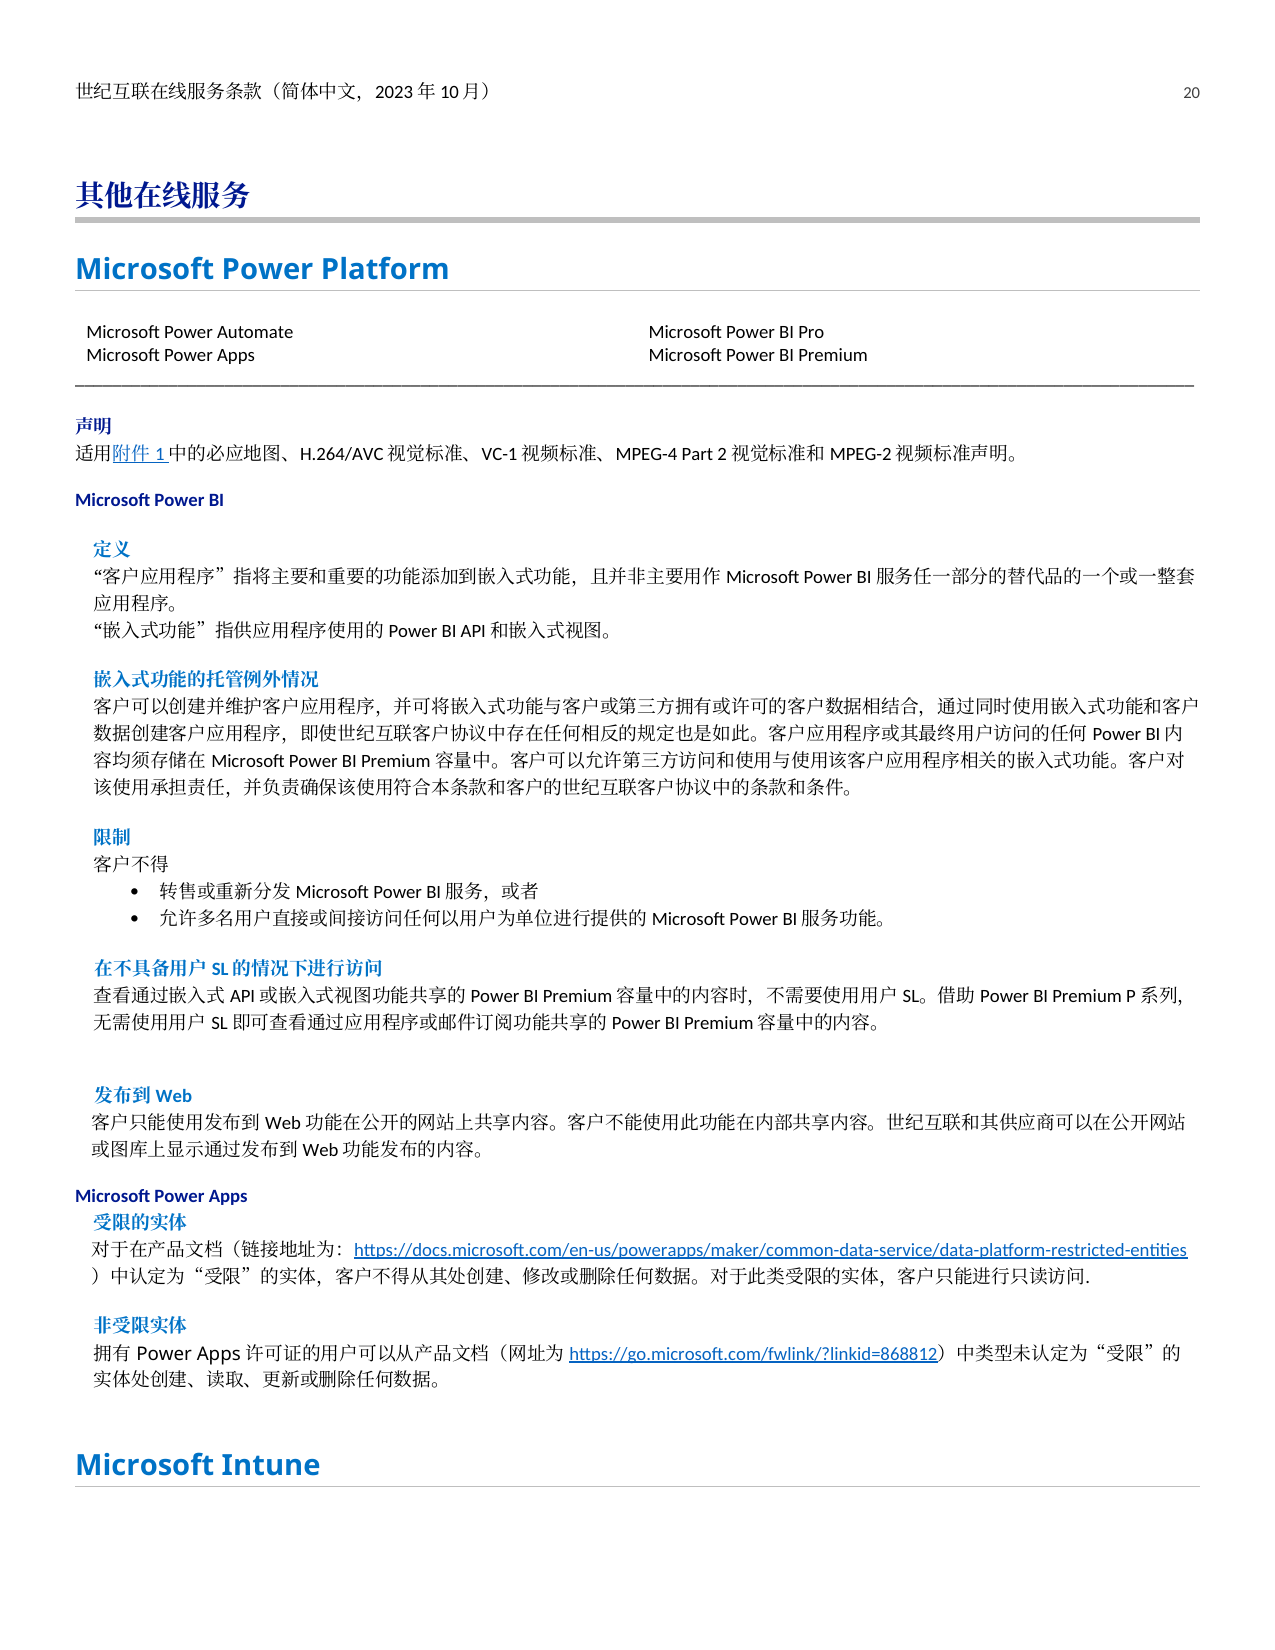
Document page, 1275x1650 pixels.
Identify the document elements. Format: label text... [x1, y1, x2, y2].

list 拥有 Power Apps 许可证的用户可以从产品文档（网址为 https://go.microsoft.com/fwlink/?linkid=868812）中类型未认定为“受限”的实体处创建、读取、更新或删除任何数据。 [94, 1338, 1200, 1392]
subtitle Microsoft Power Platform [75, 248, 1200, 290]
list 客户可以创建并维护客户应用程序，并可将嵌入式功能与客户或第三方拥有或许可的客户数据相结合，通过同时使用嵌入式功能和客户数据创建客户应用程序，即使世纪互联客户协议中存在任何相反的规定也是如此。客户应用程序或其最终用户访问的任何 Power BI 内容均须存储在 Microsoft Power BI Premium 容量中。客户可以允许第三方访问和使用与使用该客户应用程序相关的嵌入式功能。客户对该使用承担责任，并负责确保该使用符合本条款和客户的世纪互联客户协议中的条款和条件。 [94, 692, 1200, 800]
subtitle Microsoft Intune [75, 1444, 1200, 1486]
list 非受限实体 [94, 1311, 1200, 1338]
list 转售或重新分发 Microsoft Power BI 服务，或者 [131, 877, 1200, 904]
list 在不具备用户 SL 的情况下进行访问 [94, 954, 1200, 981]
list 适用附件 1 中的必应地图、H.264/AVC 视觉标准、VC-1 视频标准、MPEG-4 Part 2 视觉标准和 MPEG-2 视频标准声明。 [75, 439, 1200, 466]
list 声明 [75, 412, 1200, 439]
list 对于在产品文档（链接地址为：https://docs.microsoft.com/en-us/powerapps/maker/common-data-service/data-platform-restricted-entities ）中认定为“受限”的实体，客户不得从其处创建、修改或删除任何数据。对于此类受限的实体，客户只能进行只读访问. [91, 1234, 1200, 1288]
list 查看通过嵌入式 API 或嵌入式视图功能共享的 Power BI Premium 容量中的内容时，不需要使用用户 SL。借助 Power BI Premium P 系列，无需使用用户 SL 即可查看通过应用程序或邮件订阅功能共享的 Power BI Premium 容量中的内容。 [94, 981, 1200, 1035]
list 客户不得 [94, 850, 1200, 877]
list 定义 [94, 534, 1200, 561]
list 限制 [94, 823, 1200, 850]
list 受限的实体 [94, 1207, 1200, 1234]
list Microsoft Power Apps [75, 1184, 1200, 1207]
list ________________________________________________________________________________________________________________________ [75, 366, 1200, 389]
list 发布到 Web [94, 1081, 1200, 1108]
list “客户应用程序”指将主要和重要的功能添加到嵌入式功能，且并非主要用作 Microsoft Power BI 服务任一部分的替代品的一个或一整套应用程序。 [94, 561, 1200, 615]
table_cell Microsoft Power Apps [75, 343, 637, 366]
list Microsoft Power BI [75, 489, 1200, 512]
table_cell Microsoft Power BI Premium [637, 343, 1199, 366]
table_header Microsoft Power BI Pro [637, 320, 1199, 343]
list 允许多名用户直接或间接访问任何以用户为单位进行提供的 Microsoft Power BI 服务功能。 [131, 904, 1200, 931]
list 嵌入式功能的托管例外情况 [94, 665, 1200, 692]
list “嵌入式功能”指供应用程序使用的 Power BI API 和嵌入式视图。 [94, 615, 1200, 642]
subtitle 其他在线服务 [75, 173, 1200, 217]
table_header Microsoft Power Automate [75, 320, 637, 343]
list 客户只能使用发布到 Web 功能在公开的网站上共享内容。客户不能使用此功能在内部共享内容。世纪互联和其供应商可以在公开网站或图库上显示通过发布到 Web 功能发布的内容。 [91, 1108, 1200, 1162]
